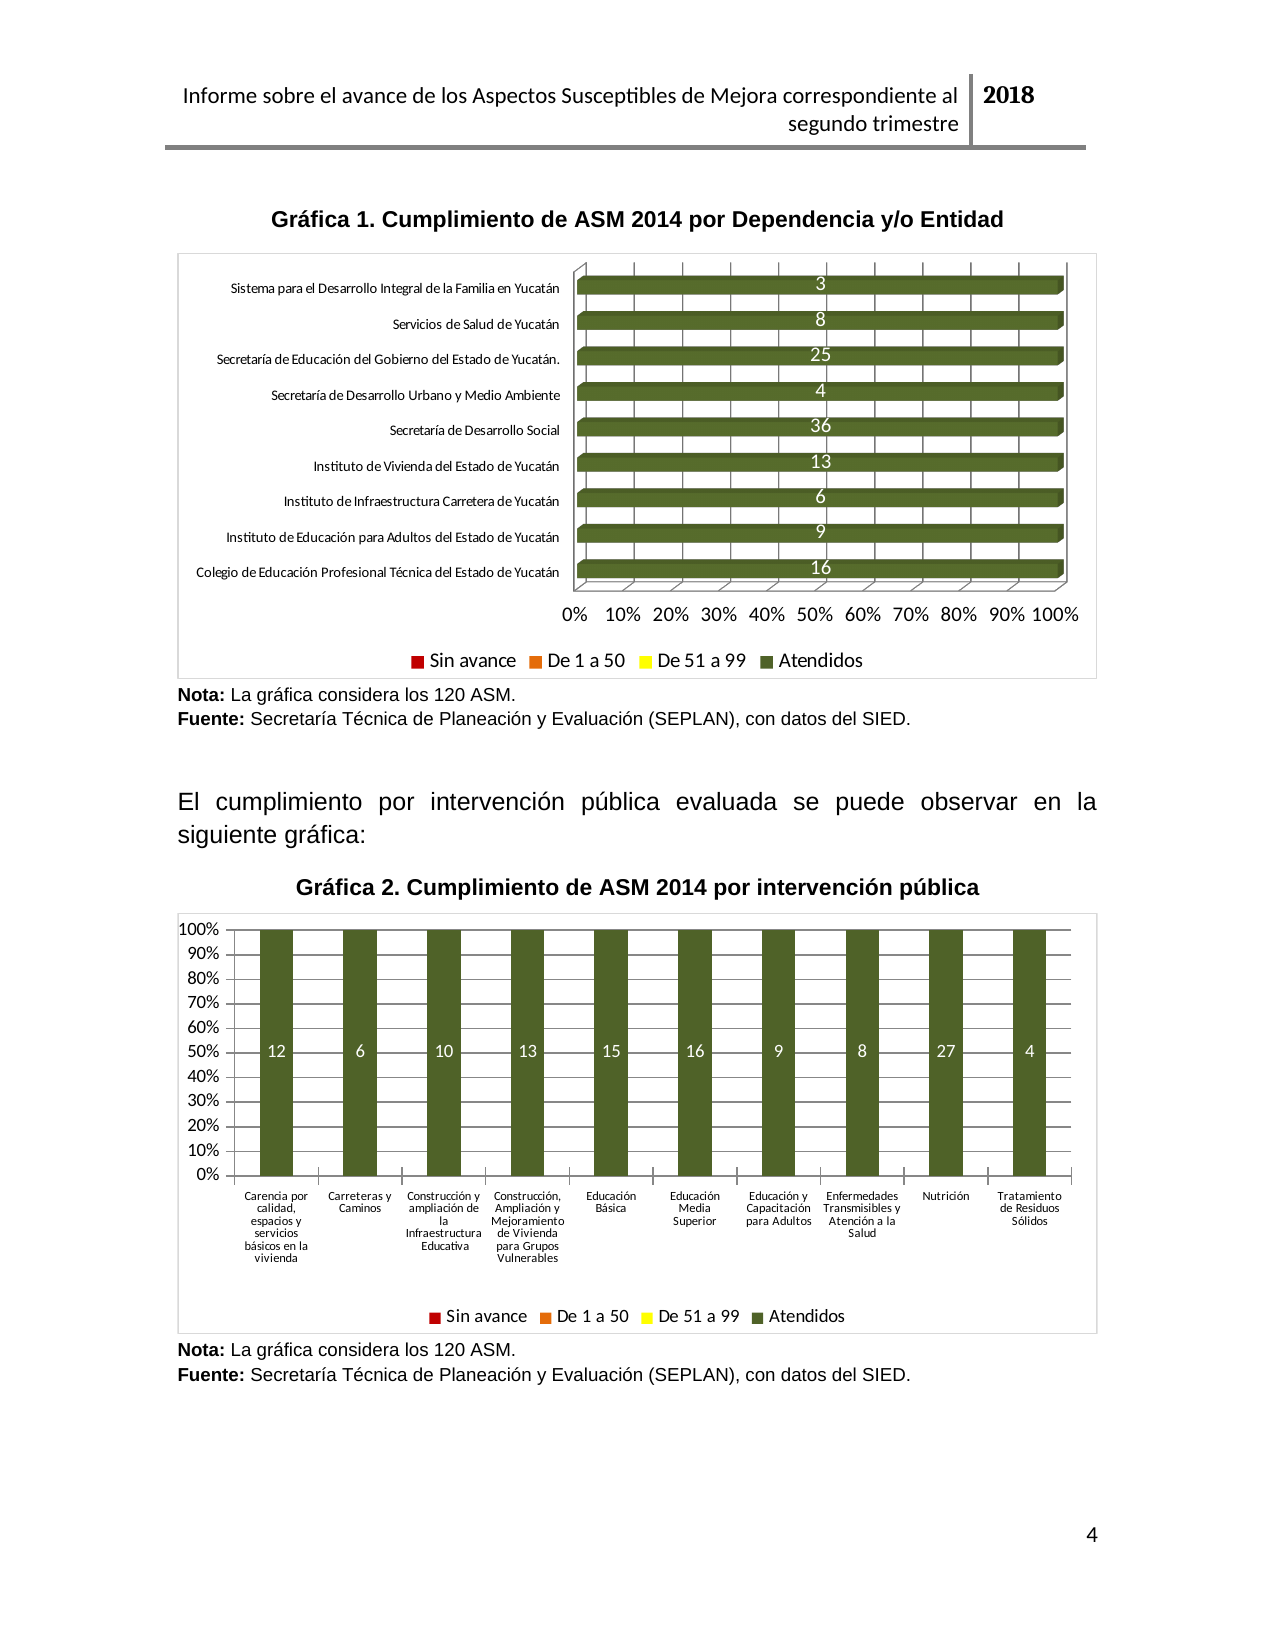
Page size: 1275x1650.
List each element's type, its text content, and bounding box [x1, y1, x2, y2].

text El cumplimiento por intervención pública evaluada se puede observar en la siguiente gráfica: [177, 787, 1098, 849]
text Fuente: Secretaría Técnica de Planeación y Evaluación (SEPLAN), con datos del SIED. [177, 708, 1098, 730]
text Gráfica 1. Cumplimiento de ASM 2014 por Dependencia y/o Entidad [177, 206, 1098, 232]
text Nota: La gráfica considera los 120 ASM. [177, 683, 1098, 705]
text Gráfica 2. Cumplimiento de ASM 2014 por intervención pública [177, 874, 1098, 900]
text Fuente: Secretaría Técnica de Planeación y Evaluación (SEPLAN), con datos del SIED. [177, 1363, 1098, 1385]
text Nota: La gráfica considera los 120 ASM. [177, 1339, 1098, 1360]
